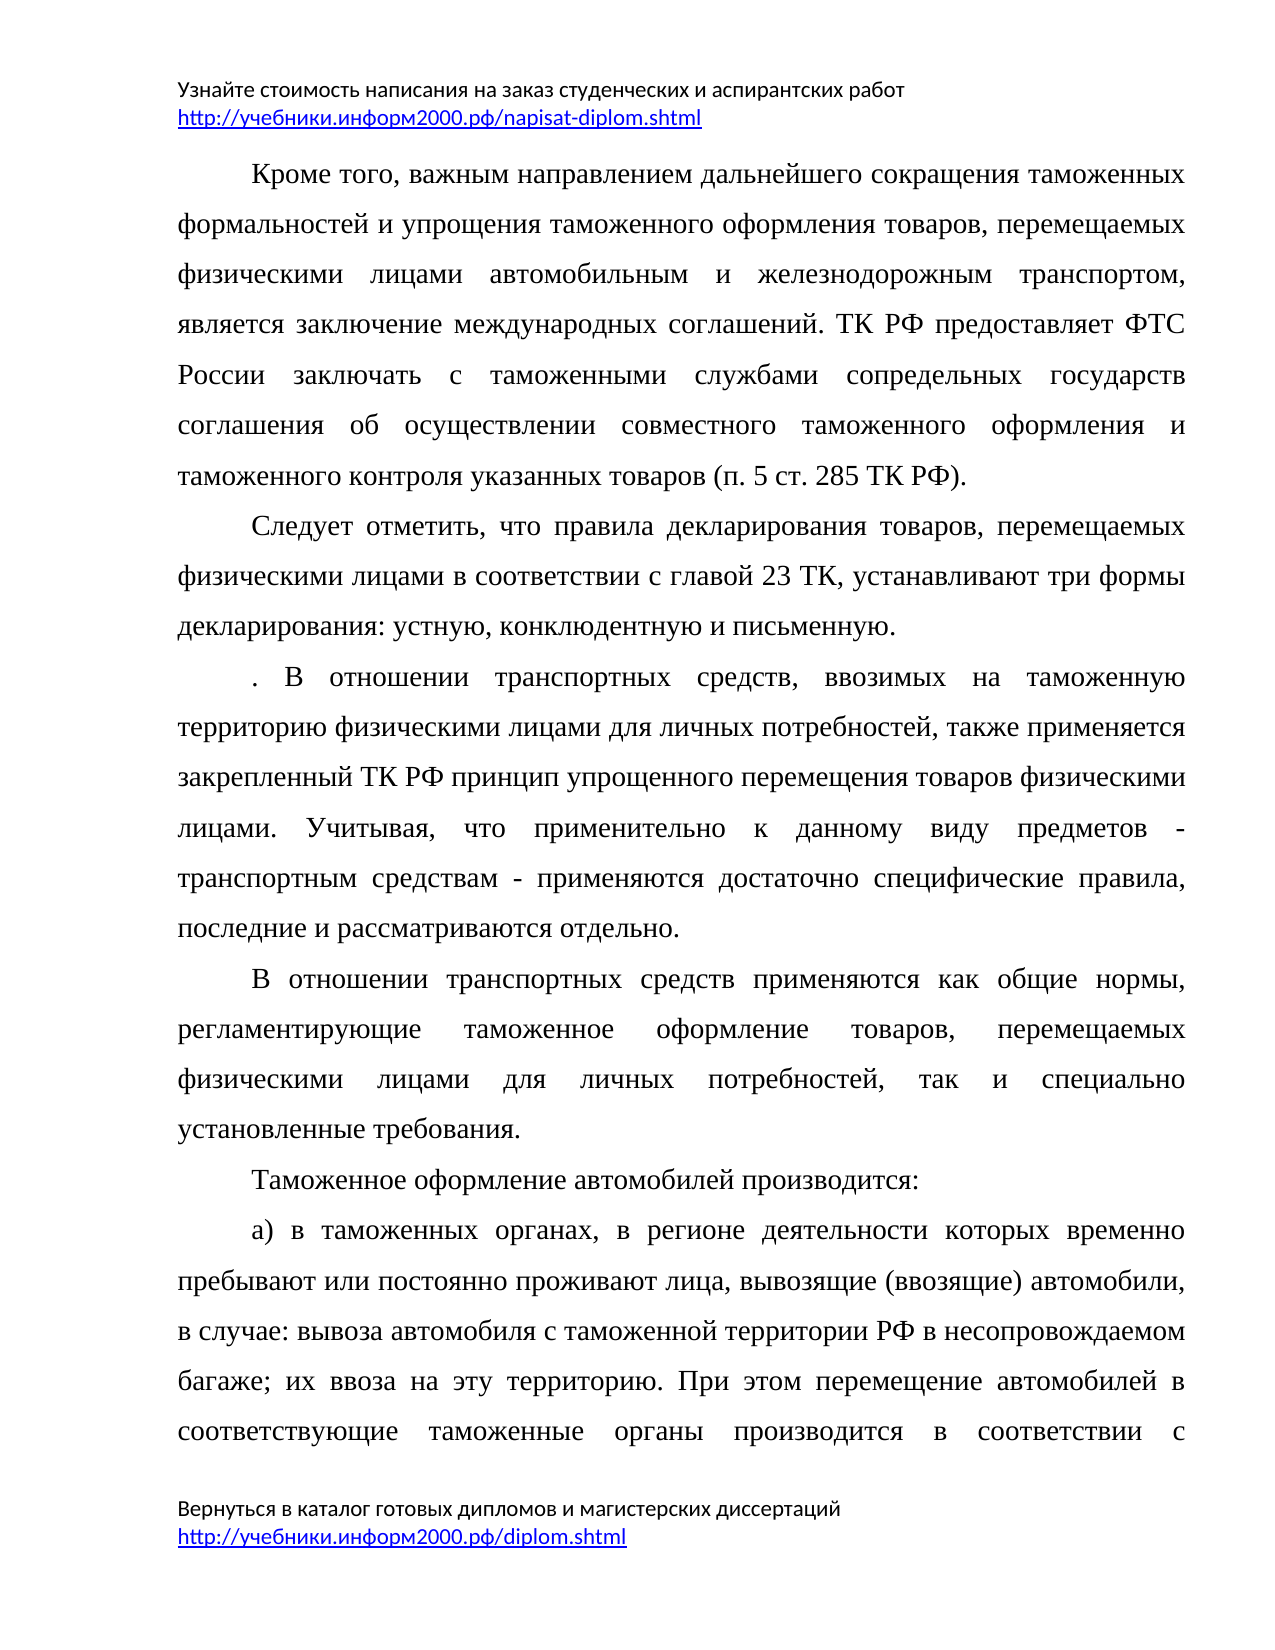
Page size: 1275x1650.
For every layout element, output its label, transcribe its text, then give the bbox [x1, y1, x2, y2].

text В отношении транспортных средств применяются как общие нормы, регламентирующие таможенное оформление товаров, перемещаемых физическими лицами для личных потребностей, так и специально установленные требования. [177, 961, 1186, 1145]
text Таможенное оформление автомобилей производится: [177, 1162, 1186, 1196]
text . В отношении транспортных средств, ввозимых на таможенную территорию физическими лицами для личных потребностей, также применяется закрепленный ТК РФ принцип упрощенного перемещения товаров физическими лицами. Учитывая, что применительно к данному виду предметов - транспортным средствам - применяются достаточно специфические правила, последние и рассматриваются отдельно. [177, 659, 1186, 944]
text Кроме того, важным направлением дальнейшего сокращения таможенных формальностей и упрощения таможенного оформления товаров, перемещаемых физическими лицами автомобильным и железнодорожным транспортом, является заключение международных соглашений. ТК РФ предоставляет ФТС России заключать с таможенными службами сопредельных государств соглашения об осуществлении совместного таможенного оформления и таможенного контроля указанных товаров (п. 5 ст. 285 ТК РФ). [177, 156, 1186, 491]
text Следует отметить, что правила декларирования товаров, перемещаемых физическими лицами в соответствии с главой 23 ТК, устанавливают три формы декларирования: устную, конклюдентную и письменную. [177, 508, 1186, 642]
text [177, 1212, 1186, 1447]
